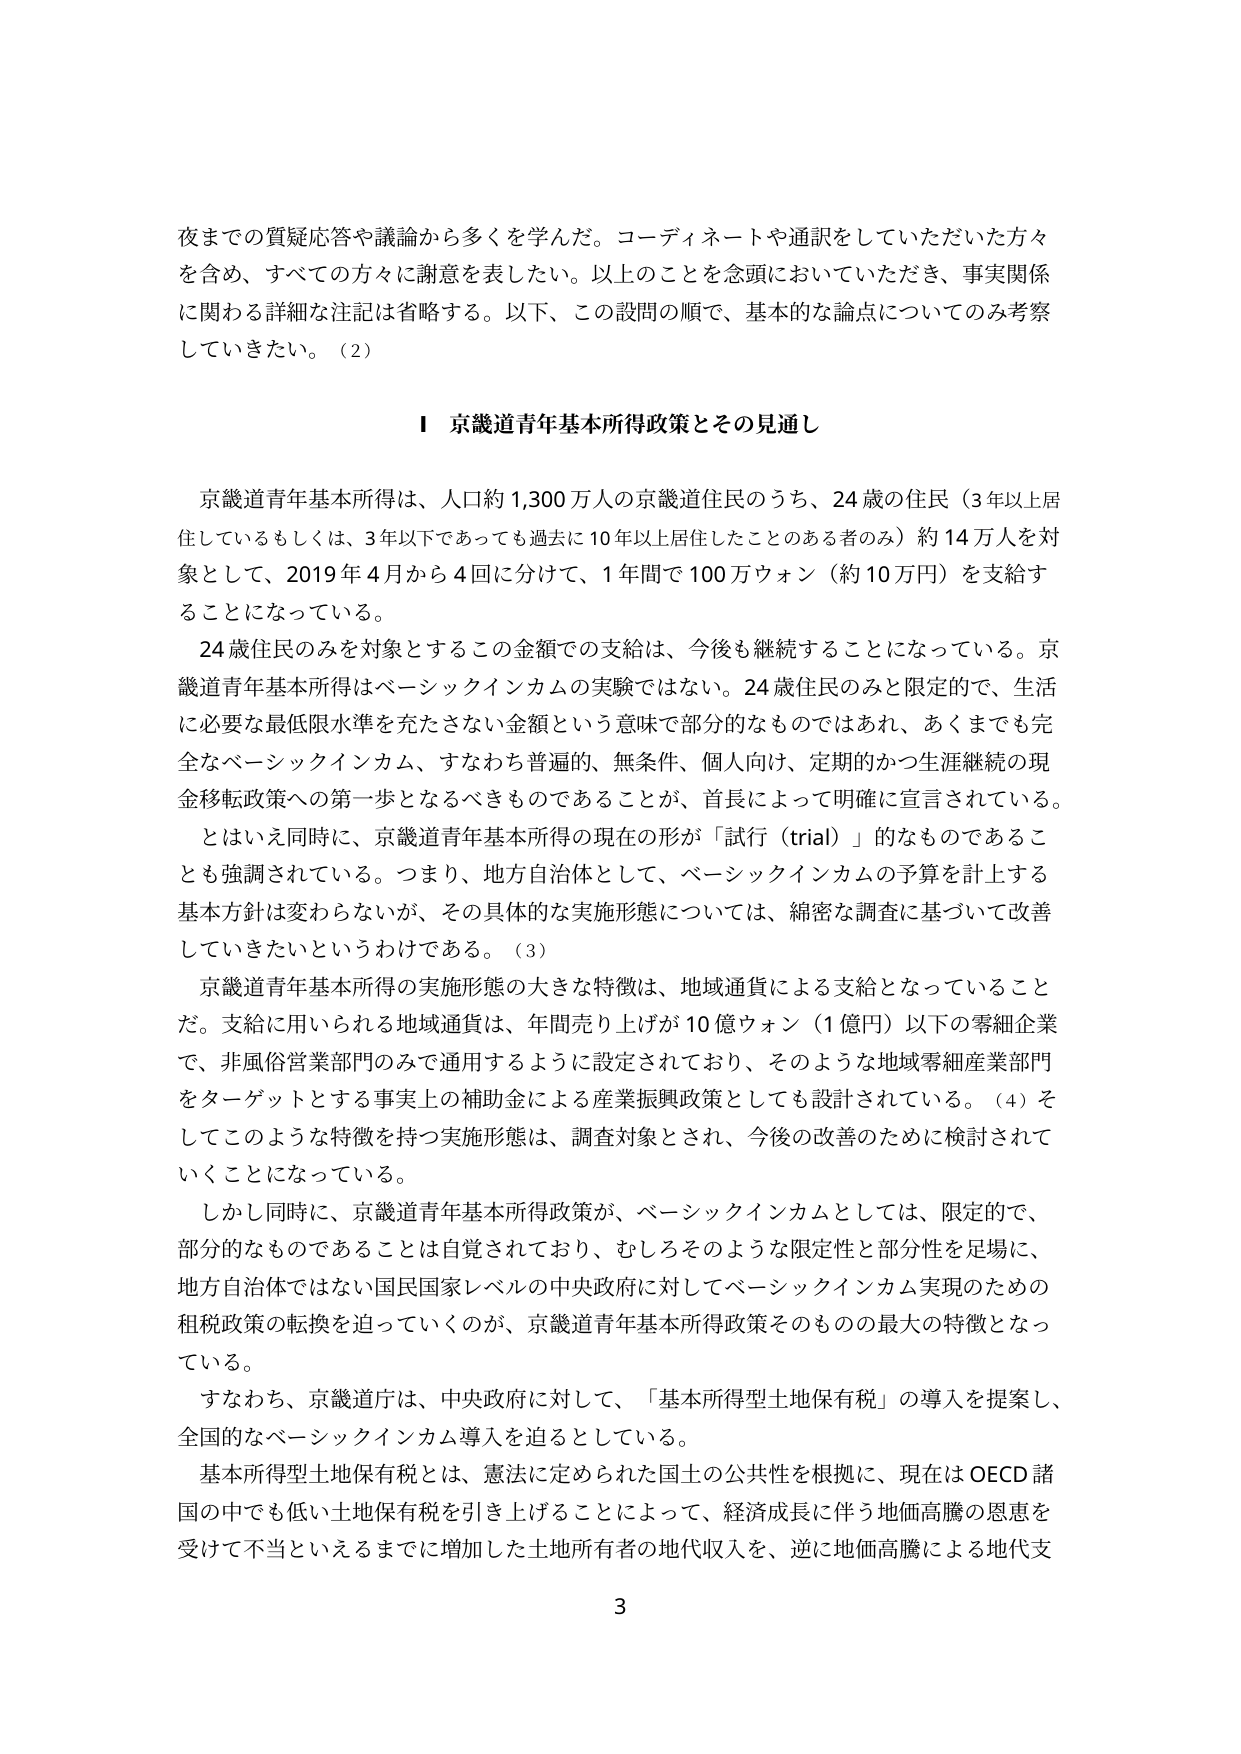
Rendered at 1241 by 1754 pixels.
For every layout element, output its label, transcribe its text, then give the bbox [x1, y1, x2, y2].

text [177, 217, 1063, 367]
text とはいえ同時に、京畿道青年基本所得の現在の形が「試行（trial）」的なものであることも強調されている。つまり、地方自治体として、ベーシックインカムの予算を計上する基本方針は変わらないが、その具体的な実施形態については、綿密な調査に基づいて改善していきたいというわけである。（３） [177, 817, 1063, 967]
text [177, 1454, 1063, 1567]
text 京畿道青年基本所得の実施形態の大きな特徴は、地域通貨による支給となっていることだ。支給に用いられる地域通貨は、年間売り上げが10億ウォン（1億円）以下の零細企業で、非風俗営業部門のみで通用するように設定されており、そのような地域零細産業部門をターゲットとする事実上の補助金による産業振興政策としても設計されている。（４）そしてこのような特徴を持つ実施形態は、調査対象とされ、今後の改善のために検討されていくことになっている。 [177, 967, 1063, 1192]
text 京畿道青年基本所得は、人口約1,300万人の京畿道住民のうち、24歳の住民（3年以上居住しているもしくは、3年以下であっても過去に10年以上居住したことのある者のみ）約14万人を対象として、2019年4月から4回に分けて、1年間で100万ウォン（約10万円）を支給することになっている。 [177, 479, 1063, 629]
text 24歳住民のみを対象とするこの金額での支給は、今後も継続することになっている。京畿道青年基本所得はベーシックインカムの実験ではない。24歳住民のみと限定的で、生活に必要な最低限水準を充たさない金額という意味で部分的なものではあれ、あくまでも完全なベーシックインカム、すなわち普遍的、無条件、個人向け、定期的かつ生涯継続の現金移転政策への第一歩となるべきものであることが、首長によって明確に宣言されている。 [177, 629, 1063, 817]
text しかし同時に、京畿道青年基本所得政策が、ベーシックインカムとしては、限定的で、部分的なものであることは自覚されており、むしろそのような限定性と部分性を足場に、地方自治体ではない国民国家レベルの中央政府に対してベーシックインカム実現のための租税政策の転換を迫っていくのが、京畿道青年基本所得政策そのものの最大の特徴となっている。 [177, 1192, 1063, 1379]
text すなわち、京畿道庁は、中央政府に対して、「基本所得型土地保有税」の導入を提案し、全国的なベーシックインカム導入を迫るとしている。 [177, 1379, 1063, 1454]
text Ⅰ 京畿道青年基本所得政策とその見通し [177, 404, 1063, 442]
